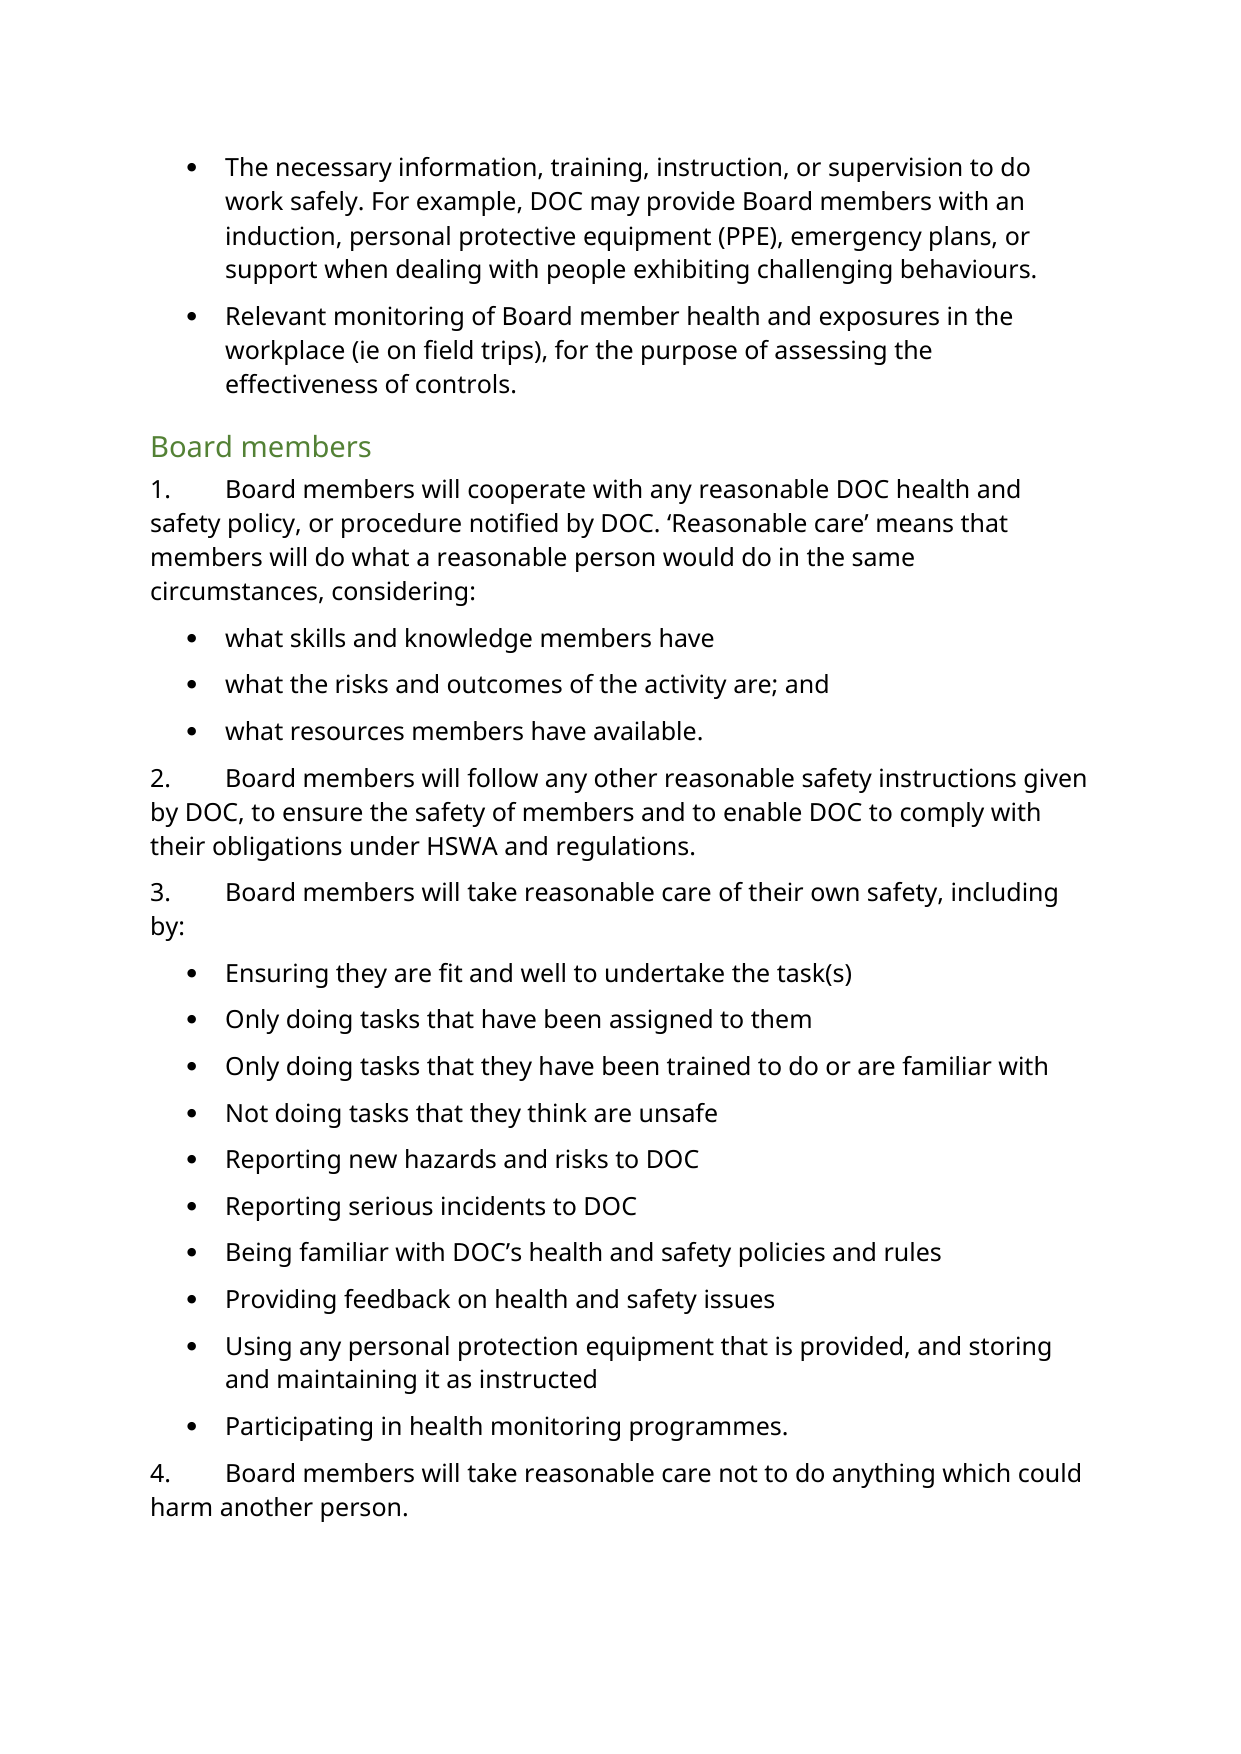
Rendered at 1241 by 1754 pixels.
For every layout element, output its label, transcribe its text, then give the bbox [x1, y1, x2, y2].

list what skills and knowledge members have [187, 621, 1090, 655]
list Ensuring they are fit and well to undertake the task(s) [187, 956, 1090, 990]
list what the risks and outcomes of the activity are; and [187, 667, 1090, 701]
text 4. Board members will take reasonable care not to do anything which could harm another person. [150, 1455, 1090, 1523]
list Reporting serious incidents to DOC [187, 1188, 1090, 1222]
list Not doing tasks that they think are unsafe [187, 1095, 1090, 1129]
list The necessary information, training, instruction, or supervision to do work safely. For example, DOC may provide Board members with an induction, personal protective equipment (PPE), emergency plans, or support when dealing with people exhibiting challenging behaviours. [187, 150, 1090, 286]
subtitle Board members [150, 426, 1090, 466]
list Being familiar with DOC’s health and safety policies and rules [187, 1235, 1090, 1269]
list Reporting new hazards and risks to DOC [187, 1142, 1090, 1176]
list Participating in health monitoring programmes. [187, 1409, 1090, 1443]
list Using any personal protection equipment that is provided, and storing and maintaining it as instructed [187, 1328, 1090, 1396]
text 3. Board members will take reasonable care of their own safety, including by: [150, 875, 1090, 943]
text 2. Board members will follow any other reasonable safety instructions given by DOC, to ensure the safety of members and to enable DOC to comply with their obligations under HSWA and regulations. [150, 760, 1090, 862]
list Relevant monitoring of Board member health and exposures in the workplace (ie on field trips), for the purpose of assessing the effectiveness of controls. [187, 299, 1090, 401]
list Only doing tasks that they have been trained to do or are familiar with [187, 1049, 1090, 1083]
text 1. Board members will cooperate with any reasonable DOC health and safety policy, or procedure notified by DOC. ‘Reasonable care’ means that members will do what a reasonable person would do in the same circumstances, considering: [150, 472, 1090, 608]
list Only doing tasks that have been assigned to them [187, 1002, 1090, 1036]
list what resources members have available. [187, 714, 1090, 748]
list Providing feedback on health and safety issues [187, 1282, 1090, 1316]
